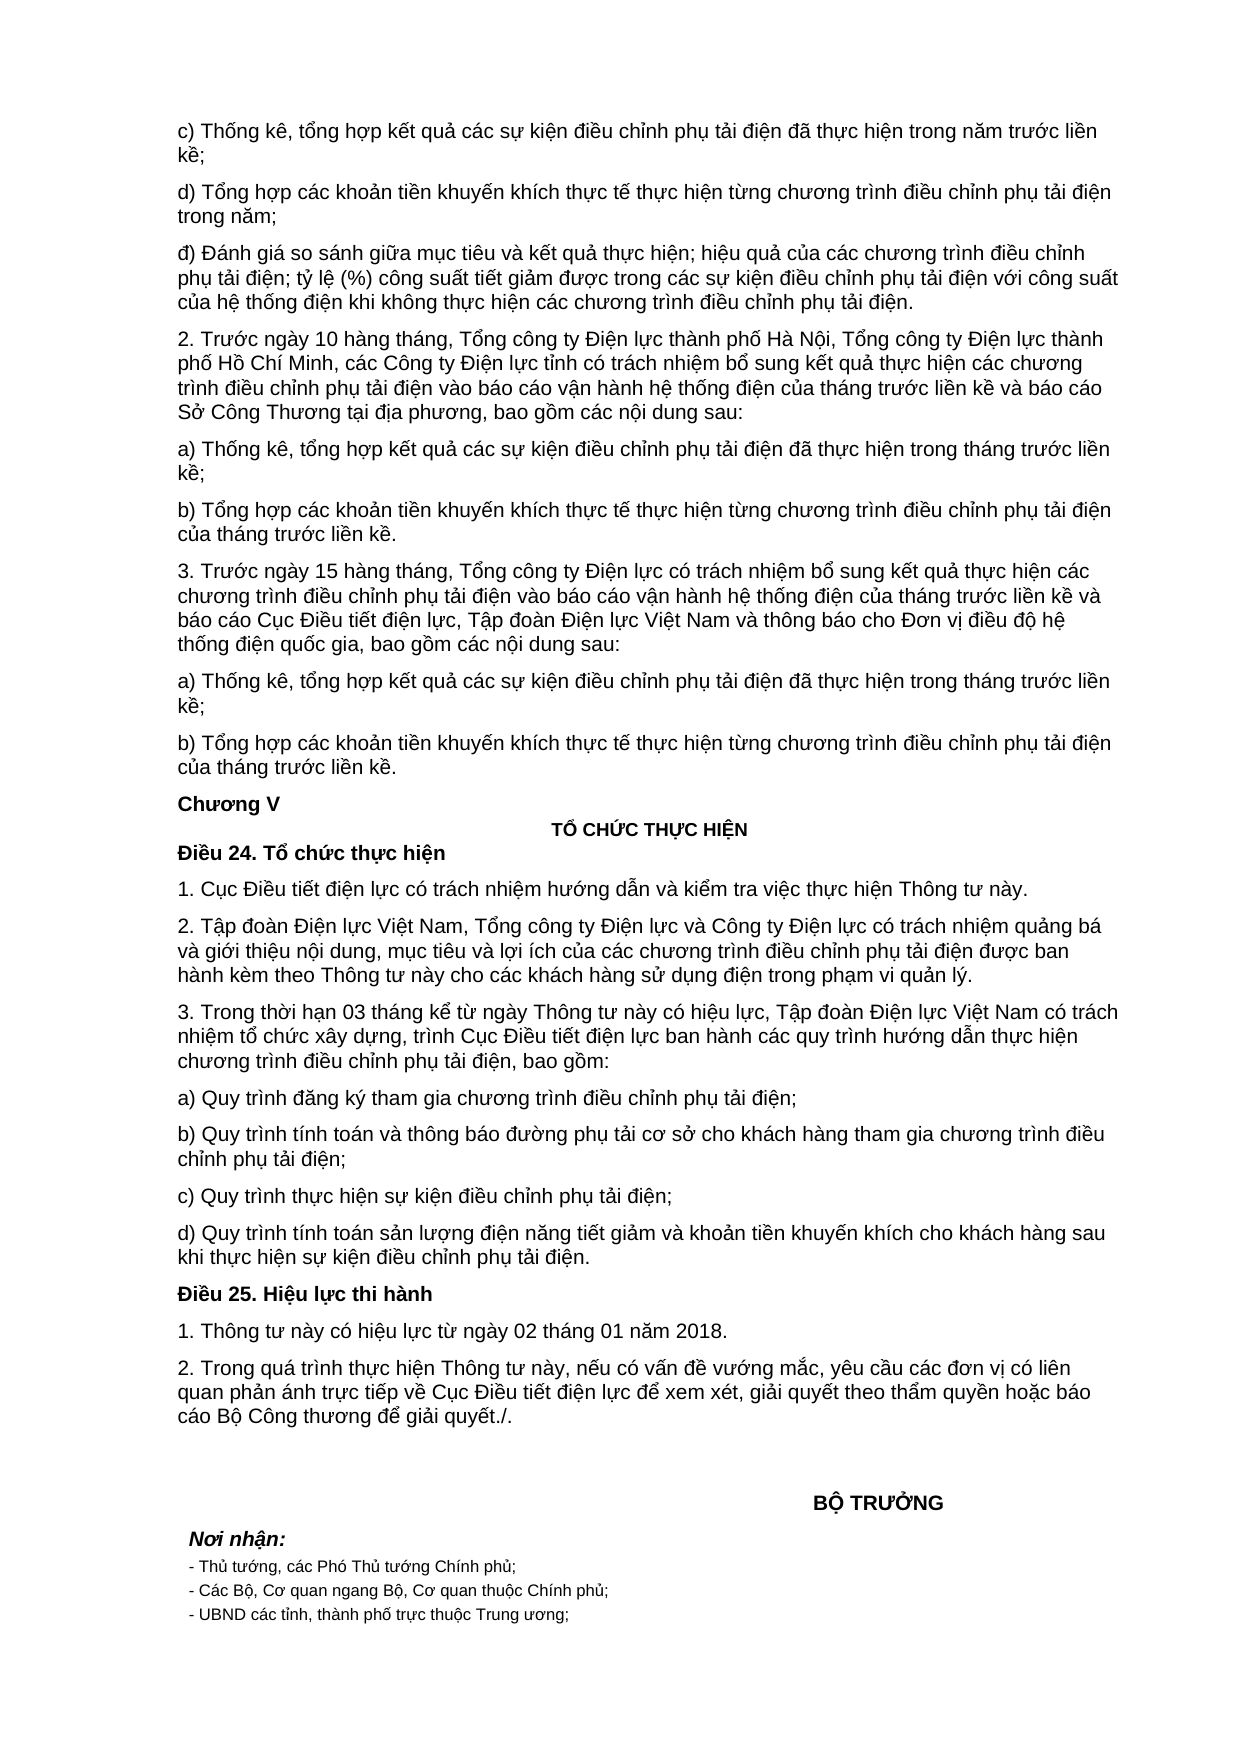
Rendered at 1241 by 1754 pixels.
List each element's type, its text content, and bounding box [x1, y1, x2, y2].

text d) Quy trình tính toán sản lượng điện năng tiết giảm và khoản tiền khuyến khích cho khách hàng sau khi thực hiện sự kiện điều chỉnh phụ tải điện. [177, 1220, 1122, 1269]
text c) Quy trình thực hiện sự kiện điều chỉnh phụ tải điện; [177, 1183, 1122, 1207]
text d) Tổng hợp các khoản tiền khuyến khích thực tế thực hiện từng chương trình điều chỉnh phụ tải điện trong năm; [177, 179, 1122, 228]
text c) Thống kê, tổng hợp kết quả các sự kiện điều chỉnh phụ tải điện đã thực hiện trong năm trước liền kề; [177, 118, 1122, 167]
text a) Quy trình đăng ký tham gia chương trình điều chỉnh phụ tải điện; [177, 1085, 1122, 1109]
text 3. Trong thời hạn 03 tháng kể từ ngày Thông tư này có hiệu lực, Tập đoàn Điện lực Việt Nam có trách nhiệm tổ chức xây dựng, trình Cục Điều tiết điện lực ban hành các quy trình hướng dẫn thực hiện chương trình điều chỉnh phụ tải điện, bao gồm: [177, 999, 1122, 1072]
text 3. Trước ngày 15 hàng tháng, Tổng công ty Điện lực có trách nhiệm bổ sung kết quả thực hiện các chương trình điều chỉnh phụ tải điện vào báo cáo vận hành hệ thống điện của tháng trước liền kề và báo cáo Cục Điều tiết điện lực, Tập đoàn Điện lực Việt Nam và thông báo cho Đơn vị điều độ hệ thống điện quốc gia, bao gồm các nội dung sau: [177, 559, 1122, 656]
text 2. Trước ngày 10 hàng tháng, Tổng công ty Điện lực thành phố Hà Nội, Tổng công ty Điện lực thành phố Hồ Chí Minh, các Công ty Điện lực tỉnh có trách nhiệm bổ sung kết quả thực hiện các chương trình điều chỉnh phụ tải điện vào báo cáo vận hành hệ thống điện của tháng trước liền kề và báo cáo Sở Công Thương tại địa phương, bao gồm các nội dung sau: [177, 326, 1122, 424]
text 2. Tập đoàn Điện lực Việt Nam, Tổng công ty Điện lực và Công ty Điện lực có trách nhiệm quảng bá và giới thiệu nội dung, mục tiêu và lợi ích của các chương trình điều chỉnh phụ tải điện được ban hành kèm theo Thông tư này cho các khách hàng sử dụng điện trong phạm vi quản lý. [177, 914, 1122, 987]
text b) Tổng hợp các khoản tiền khuyến khích thực tế thực hiện từng chương trình điều chỉnh phụ tải điện của tháng trước liền kề. [177, 497, 1122, 546]
text 1. Thông tư này có hiệu lực từ ngày 02 tháng 01 năm 2018. [177, 1318, 1122, 1342]
text b) Quy trình tính toán và thông báo đường phụ tải cơ sở cho khách hàng tham gia chương trình điều chỉnh phụ tải điện; [177, 1122, 1122, 1171]
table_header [177, 1478, 657, 1624]
text Điều 24. Tổ chức thực hiện [177, 840, 1122, 864]
text Điều 25. Hiệu lực thi hành [177, 1281, 1122, 1306]
text TỔ CHỨC THỰC HIỆN [177, 816, 1122, 840]
text đ) Đánh giá so sánh giữa mục tiêu và kết quả thực hiện; hiệu quả của các chương trình điều chỉnh phụ tải điện; tỷ lệ (%) công suất tiết giảm được trong các sự kiện điều chỉnh phụ tải điện với công suất của hệ thống điện khi không thực hiện các chương trình điều chỉnh phụ tải điện. [177, 241, 1122, 314]
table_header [657, 1478, 1100, 1624]
text a) Thống kê, tổng hợp kết quả các sự kiện điều chỉnh phụ tải điện đã thực hiện trong tháng trước liền kề; [177, 436, 1122, 485]
text 1. Cục Điều tiết điện lực có trách nhiệm hướng dẫn và kiểm tra việc thực hiện Thông tư này. [177, 877, 1122, 901]
text b) Tổng hợp các khoản tiền khuyến khích thực tế thực hiện từng chương trình điều chỉnh phụ tải điện của tháng trước liền kề. [177, 730, 1122, 779]
text Chương V [177, 791, 1122, 816]
text 2. Trong quá trình thực hiện Thông tư này, nếu có vấn đề vướng mắc, yêu cầu các đơn vị có liên quan phản ánh trực tiếp về Cục Điều tiết điện lực để xem xét, giải quyết theo thẩm quyền hoặc báo cáo Bộ Công thương để giải quyết./. [177, 1355, 1122, 1428]
text a) Thống kê, tổng hợp kết quả các sự kiện điều chỉnh phụ tải điện đã thực hiện trong tháng trước liền kề; [177, 669, 1122, 717]
